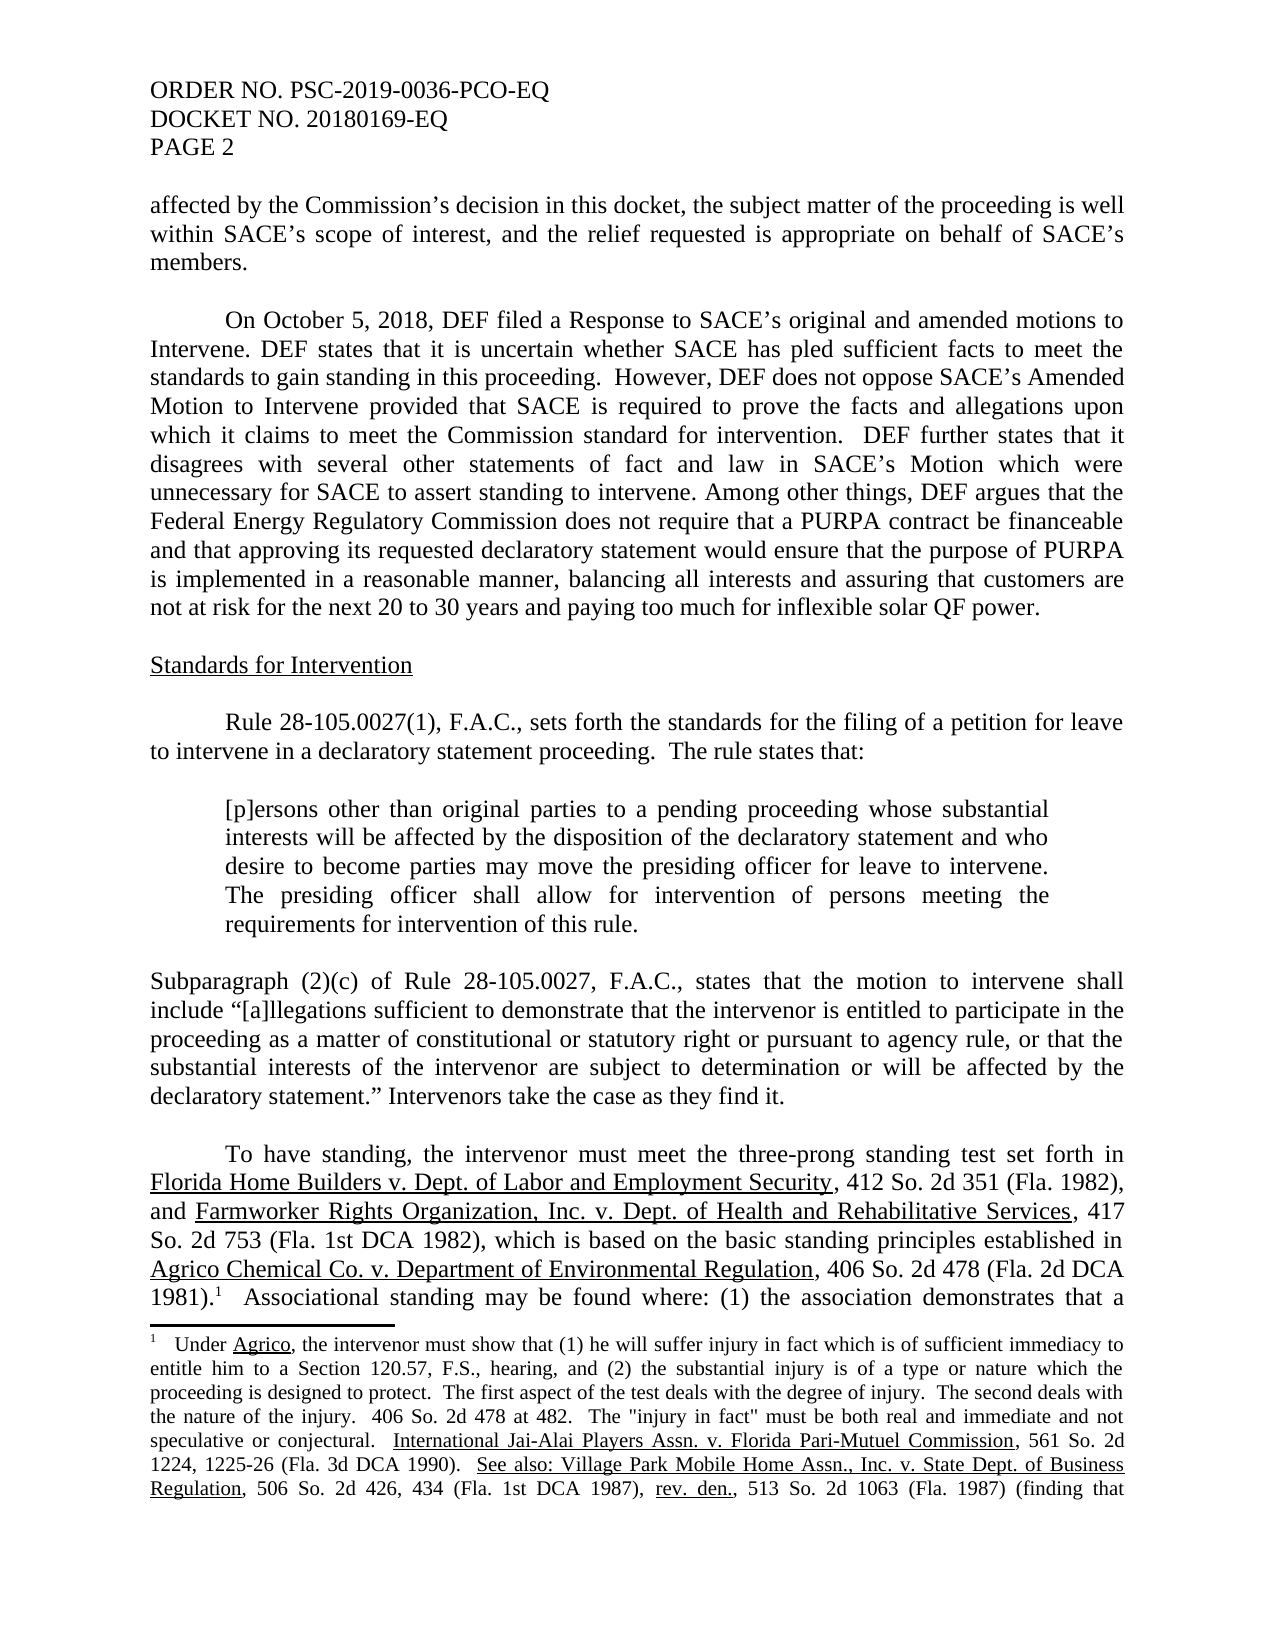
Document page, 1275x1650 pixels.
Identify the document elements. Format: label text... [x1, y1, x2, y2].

text Rule 28-105.0027(1), F.A.C., sets forth the standards for the filing of a petition for leave to intervene in a declaratory statement proceeding. The rule states that: [150, 707, 1125, 765]
text Standards for Intervention [150, 650, 1125, 679]
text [150, 190, 1125, 276]
text On October 5, 2018, DEF filed a Response to SACE’s original and amended motions to Intervene. DEF states that it is uncertain whether SACE has pled sufficient facts to meet the standards to gain standing in this proceeding. However, DEF does not oppose SACE’s Amended Motion to Intervene provided that SACE is required to prove the facts and allegations upon which it claims to meet the Commission standard for intervention. DEF further states that it disagrees with several other statements of fact and law in SACE’s Motion which were unnecessary for SACE to assert standing to intervene. Among other things, DEF argues that the Federal Energy Regulatory Commission does not require that a PURPA contract be financeable and that approving its requested declaratory statement would ensure that the purpose of PURPA is implemented in a reasonable manner, balancing all interests and assuring that customers are not at risk for the next 20 to 30 years and paying too much for inflexible solar QF power. [150, 305, 1125, 621]
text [150, 1139, 1125, 1311]
text [p]ersons other than original parties to a pending proceeding whose substantial interests will be affected by the disposition of the declaratory statement and who desire to become parties may move the presiding officer for leave to intervene. The presiding officer shall allow for intervention of persons meeting the requirements for intervention of this rule. [225, 794, 1050, 937]
text Subparagraph (2)(c) of Rule 28-105.0027, F.A.C., states that the motion to intervene shall include “[a]llegations sufficient to demonstrate that the intervenor is entitled to participate in the proceeding as a matter of constitutional or statutory right or pursuant to agency rule, or that the substantial interests of the intervenor are subject to determination or will be affected by the declaratory statement.” Intervenors take the case as they find it. [150, 966, 1125, 1110]
